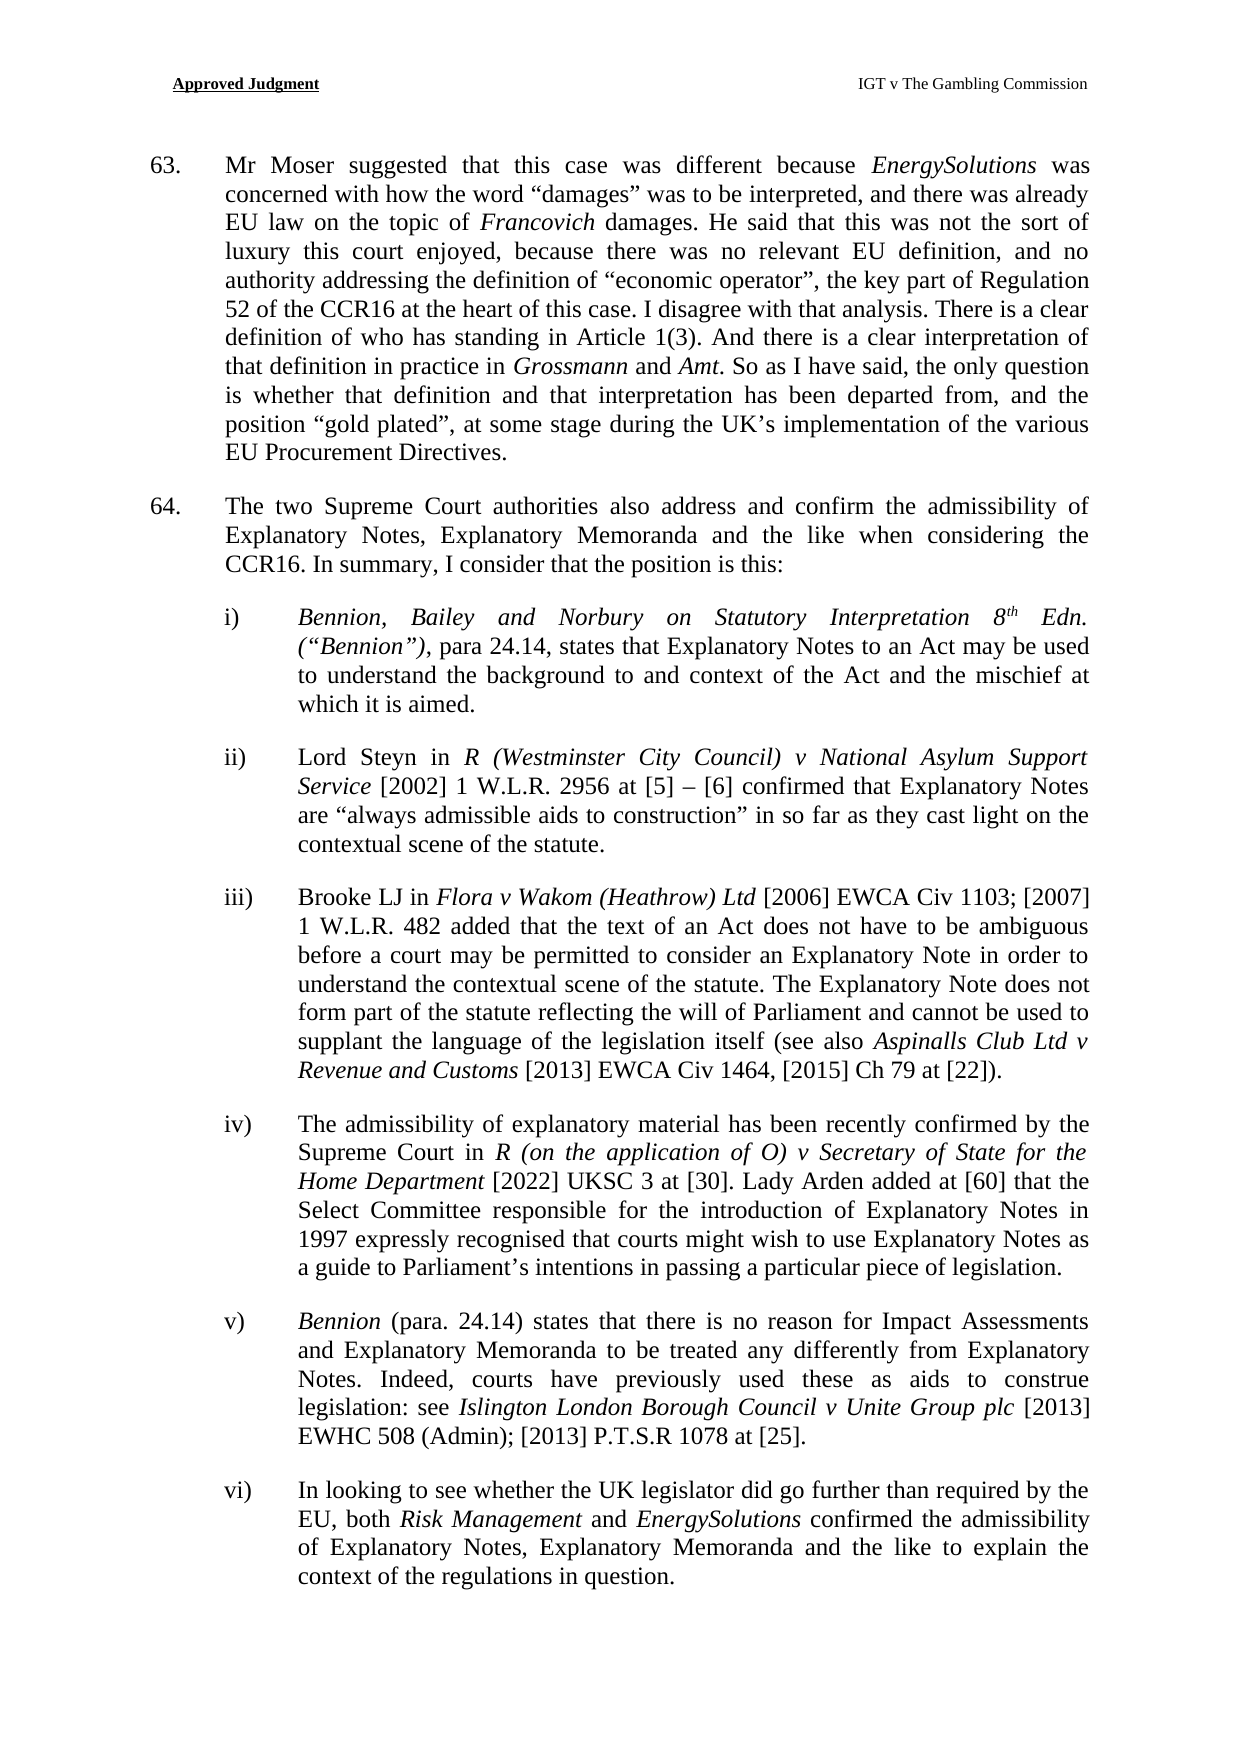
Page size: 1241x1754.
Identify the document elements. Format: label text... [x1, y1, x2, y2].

text The admissibility of explanatory material has been recently confirmed by the Supreme Court in R (on the application of O) v Secretary of State for the Home Department [2022] UKSC 3 at [30]. Lady Arden added at [60] that the Select Committee responsible for the introduction of Explanatory Notes in 1997 expressly recognised that courts might wish to use Explanatory Notes as a guide to Parliament’s intentions in passing a particular piece of legislation. [224, 1109, 1090, 1281]
text Bennion (para. 24.14) states that there is no reason for Impact Assessments and Explanatory Memoranda to be treated any differently from Explanatory Notes. Indeed, courts have previously used these as aids to construe legislation: see Islington London Borough Council v Unite Group plc [2013] EWHC 508 (Admin); [2013] P.T.S.R 1078 at [25]. [224, 1306, 1090, 1450]
text The two Supreme Court authorities also address and confirm the admissibility of Explanatory Notes, Explanatory Memoranda and the like when considering the CCR16. In summary, I consider that the position is this: [150, 491, 1090, 577]
text Brooke LJ in Flora v Wakom (Heathrow) Ltd [2006] EWCA Civ 1103; [2007] 1 W.L.R. 482 added that the text of an Act does not have to be ambiguous before a court may be permitted to consider an Explanatory Note in order to understand the contextual scene of the statute. The Explanatory Note does not form part of the statute reflecting the will of Parliament and cannot be used to supplant the language of the legislation itself (see also Aspinalls Club Ltd v Revenue and Customs [2013] EWCA Civ 1464, [2015] Ch 79 at [22]). [224, 882, 1090, 1084]
text Bennion, Bailey and Norbury on Statutory Interpretation 8th Edn. (“Bennion”), para 24.14, states that Explanatory Notes to an Act may be used to understand the background to and context of the Act and the mischief at which it is aimed. [224, 602, 1090, 717]
text Mr Moser suggested that this case was different because EnergySolutions was concerned with how the word “damages” was to be interpreted, and there was already EU law on the topic of Francovich damages. He said that this was not the sort of luxury this court enjoyed, because there was no relevant EU definition, and no authority addressing the definition of “economic operator”, the key part of Regulation 52 of the CCR16 at the heart of this case. I disagree with that analysis. There is a clear definition of who has standing in Article 1(3). And there is a clear interpretation of that definition in practice in Grossmann and Amt. So as I have said, the only question is whether that definition and that interpretation has been departed from, and the position “gold plated”, at some stage during the UK’s implementation of the various EU Procurement Directives. [150, 150, 1090, 466]
text In looking to see whether the UK legislator did go further than required by the EU, both Risk Management and EnergySolutions confirmed the admissibility of Explanatory Notes, Explanatory Memoranda and the like to explain the context of the regulations in question. [224, 1475, 1090, 1590]
text Lord Steyn in R (Westminster City Council) v National Asylum Support Service [2002] 1 W.L.R. 2956 at [5] – [6] confirmed that Explanatory Notes are “always admissible aids to construction” in so far as they cast light on the contextual scene of the statute. [224, 742, 1090, 857]
